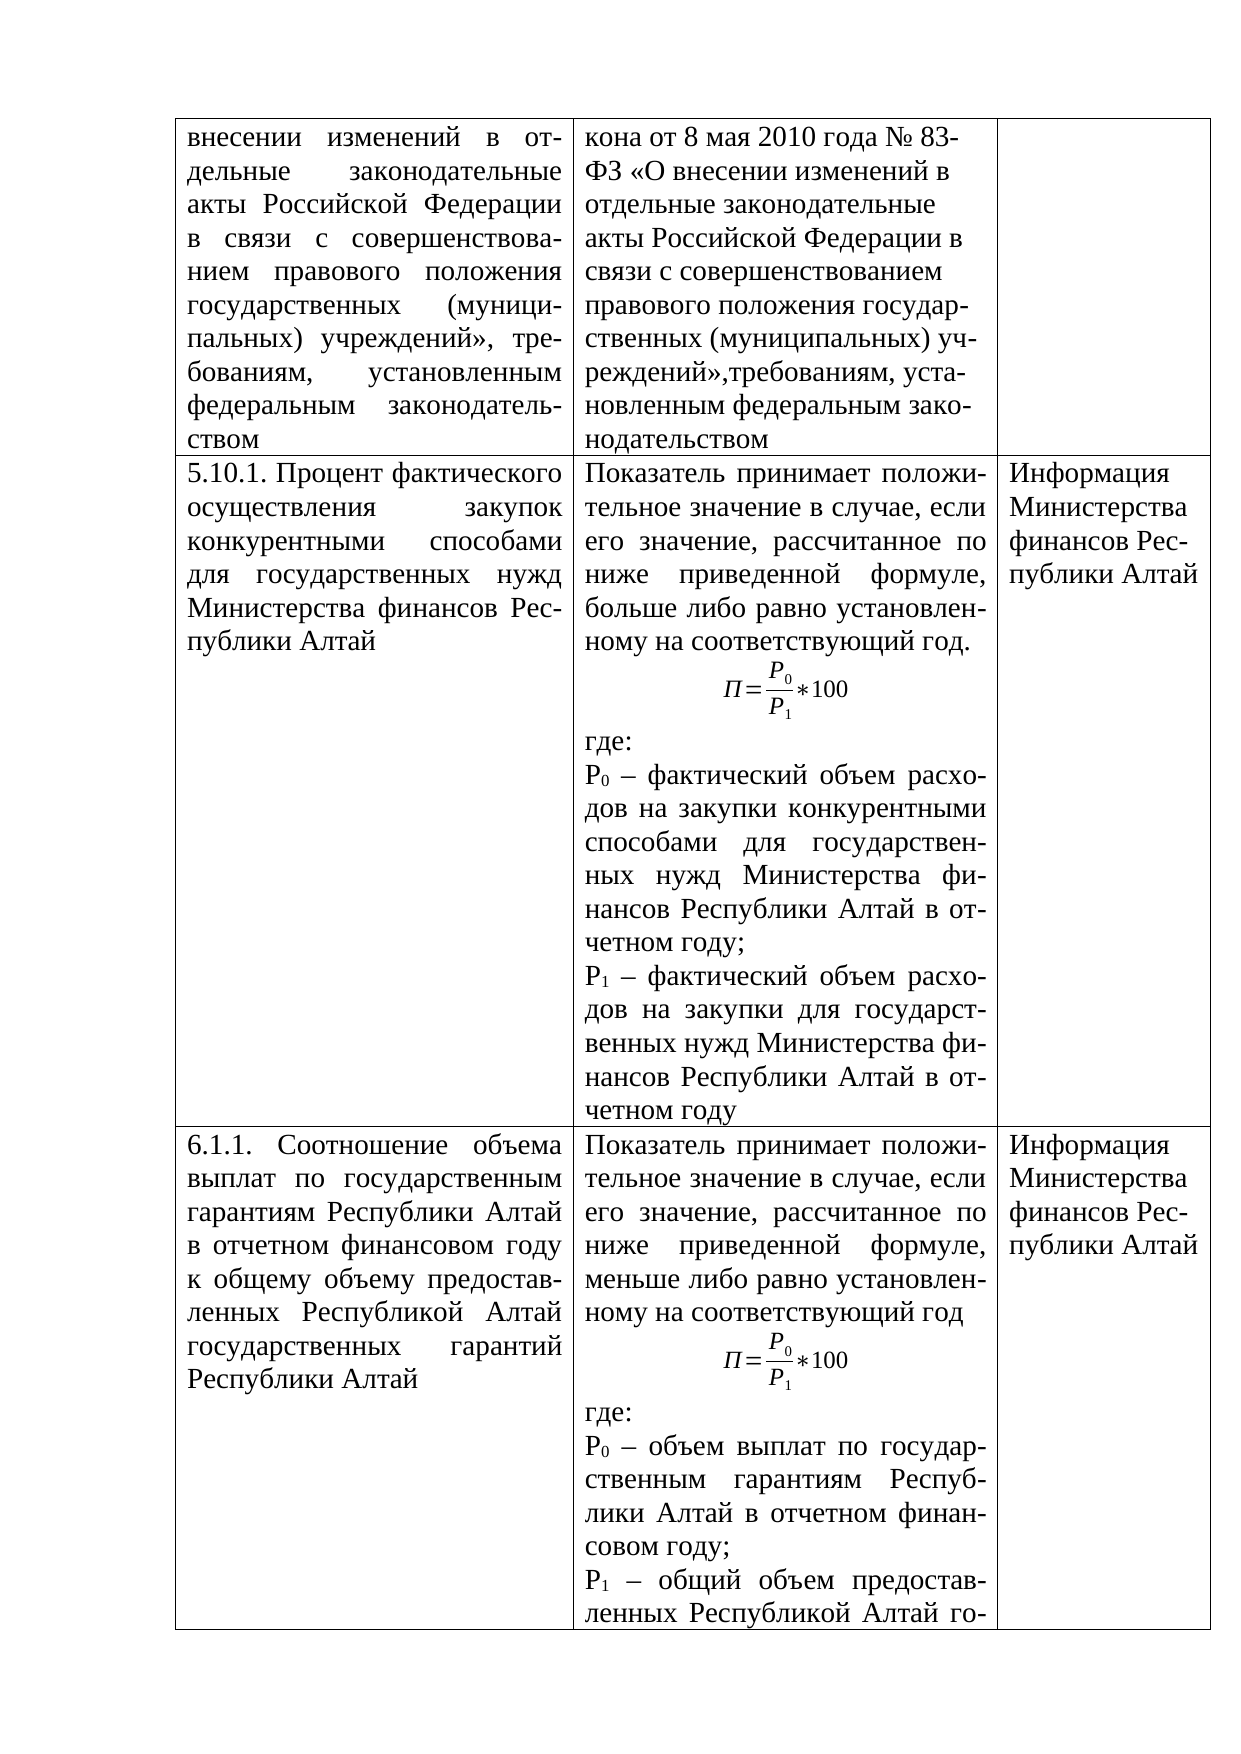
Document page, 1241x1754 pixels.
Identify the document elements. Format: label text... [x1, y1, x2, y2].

table_cell Информация Министерства финансов Республики Алтай [998, 456, 1210, 1126]
table_cell 5.10.1. Процент фактического осуществления закупок конкурентными способами для государственных нужд Министерства финансов Республики Алтай [176, 456, 573, 1126]
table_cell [176, 119, 573, 454]
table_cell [574, 119, 997, 454]
table_cell Показатель принимает положительное значение в случае, если его значение, рассчитанное по ниже приведенной формуле, больше либо равно установленному на соответствующий год. где: Р0 – фактический объем расходов на закупки конкурентными способами для государственных нужд Министерства финансов Республики Алтай в отчетном году; Р1 – фактический объем расходов на закупки для государственных нужд Министерства финансов Республики Алтай в отчетном году [574, 456, 997, 1126]
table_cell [998, 119, 1210, 454]
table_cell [176, 1127, 573, 1629]
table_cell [574, 1127, 997, 1629]
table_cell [998, 1127, 1210, 1629]
